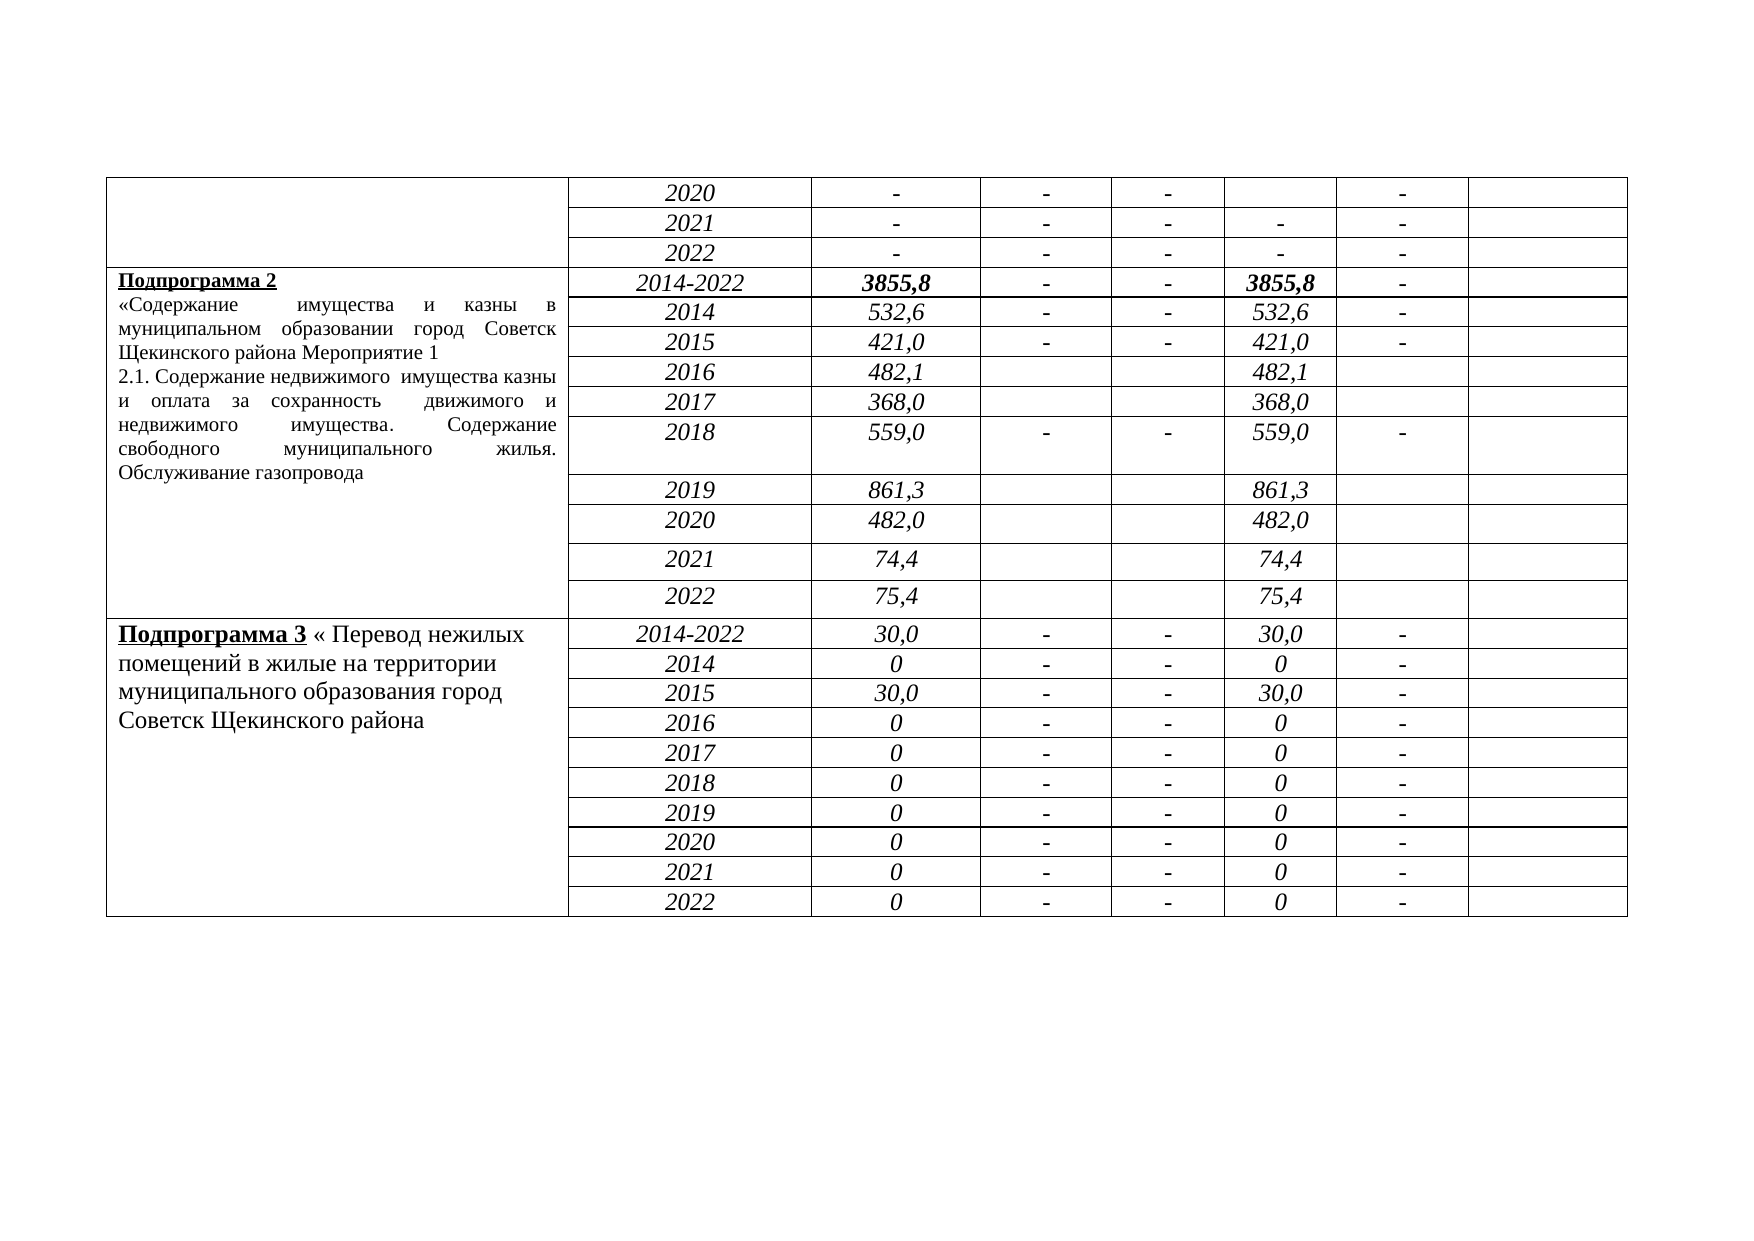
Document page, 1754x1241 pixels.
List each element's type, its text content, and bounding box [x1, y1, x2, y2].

table_cell 482,1 [1225, 357, 1336, 386]
table_cell - [812, 178, 980, 207]
table_cell 3855,8 [812, 268, 980, 296]
table_cell - [981, 238, 1111, 267]
table_cell [1469, 387, 1627, 416]
table_cell - [1337, 298, 1468, 326]
table_cell 2022 [569, 887, 811, 916]
table_cell - [981, 828, 1111, 856]
table_cell - [1337, 649, 1468, 677]
table_cell [1337, 387, 1468, 416]
table_cell 861,3 [1225, 475, 1336, 504]
table_cell [1337, 475, 1468, 504]
table_cell [1112, 475, 1224, 504]
table_cell - [1337, 417, 1468, 474]
table_cell - [1112, 887, 1224, 916]
table_cell [1337, 505, 1468, 543]
table_cell 2014-2022 [569, 268, 811, 296]
table_cell 2021 [569, 208, 811, 237]
table_cell [1469, 798, 1627, 826]
table_cell - [1112, 327, 1224, 356]
table_cell - [1112, 298, 1224, 326]
table_cell 2014-2022 [569, 619, 811, 648]
table_cell [1337, 581, 1468, 618]
table_cell 2015 [569, 679, 811, 707]
table_cell 2020 [569, 828, 811, 856]
table_cell [1469, 738, 1627, 767]
table_cell - [1112, 417, 1224, 474]
table_cell 421,0 [1225, 327, 1336, 356]
table_cell [1469, 238, 1627, 267]
table_cell 482,1 [812, 357, 980, 386]
table_cell - [1112, 619, 1224, 648]
table_cell - [1112, 649, 1224, 677]
table_cell - [981, 208, 1111, 237]
table_cell 2021 [569, 544, 811, 580]
table_cell [1469, 828, 1627, 856]
table_cell - [1337, 828, 1468, 856]
table_cell - [1112, 828, 1224, 856]
table_cell 559,0 [1225, 417, 1336, 474]
table_cell 532,6 [1225, 298, 1336, 326]
table_cell - [1337, 708, 1468, 737]
table_cell [981, 581, 1111, 618]
table_cell - [1112, 768, 1224, 797]
table_cell - [1112, 708, 1224, 737]
table_cell [1469, 327, 1627, 356]
table_cell 2015 [569, 327, 811, 356]
table_cell [981, 505, 1111, 543]
table_cell - [981, 708, 1111, 737]
table_cell 3855,8 [1225, 268, 1336, 296]
table_cell 532,6 [812, 298, 980, 326]
table_cell [1469, 581, 1627, 618]
table_cell - [981, 649, 1111, 677]
table_cell 2019 [569, 798, 811, 826]
table_cell - [981, 268, 1111, 296]
table_cell 2017 [569, 738, 811, 767]
table_cell - [1337, 619, 1468, 648]
table_cell [1469, 475, 1627, 504]
table_cell [1469, 298, 1627, 326]
table_cell 30,0 [1225, 619, 1336, 648]
table_cell 0 [1225, 798, 1336, 826]
table_cell 2022 [569, 238, 811, 267]
table_cell - [1112, 268, 1224, 296]
table_cell - [1337, 768, 1468, 797]
table_cell 2018 [569, 417, 811, 474]
table_cell 74,4 [812, 544, 980, 580]
table_cell 0 [1225, 828, 1336, 856]
table_cell 2014 [569, 298, 811, 326]
table_cell - [1337, 887, 1468, 916]
table_cell - [981, 857, 1111, 886]
table_cell 0 [812, 798, 980, 826]
table_cell - [981, 417, 1111, 474]
table_cell 368,0 [1225, 387, 1336, 416]
table_cell 0 [812, 828, 980, 856]
table_cell - [1337, 679, 1468, 707]
table_cell [1337, 357, 1468, 386]
table_cell 2021 [569, 857, 811, 886]
table_cell [1469, 544, 1627, 580]
table_cell [1469, 417, 1627, 474]
table_cell 421,0 [812, 327, 980, 356]
table_cell [1469, 857, 1627, 886]
table_cell - [812, 208, 980, 237]
table_cell 30,0 [812, 679, 980, 707]
table_cell 0 [1225, 708, 1336, 737]
table_cell - [1112, 798, 1224, 826]
table_cell [1469, 208, 1627, 237]
table_cell 0 [812, 857, 980, 886]
table_cell - [1337, 327, 1468, 356]
table_cell 0 [1225, 649, 1336, 677]
table_cell - [981, 327, 1111, 356]
table_cell 0 [812, 887, 980, 916]
table_cell 482,0 [812, 505, 980, 543]
table_cell 2016 [569, 708, 811, 737]
table_cell [1112, 581, 1224, 618]
table_cell - [1225, 208, 1336, 237]
table_cell 2016 [569, 357, 811, 386]
table_cell [1469, 679, 1627, 707]
table_cell [1112, 357, 1224, 386]
table_cell - [981, 768, 1111, 797]
table_cell - [1112, 178, 1224, 207]
table_cell 2019 [569, 475, 811, 504]
table_cell 75,4 [1225, 581, 1336, 618]
table_cell 2017 [569, 387, 811, 416]
table_cell [1469, 178, 1627, 207]
table_cell 0 [1225, 768, 1336, 797]
table_cell - [981, 887, 1111, 916]
table_cell 0 [1225, 887, 1336, 916]
table_cell 30,0 [812, 619, 980, 648]
table_cell - [812, 238, 980, 267]
table_cell [981, 387, 1111, 416]
table_cell - [1337, 268, 1468, 296]
table_cell [1225, 178, 1336, 207]
table_cell 2020 [569, 178, 811, 207]
table_cell - [981, 738, 1111, 767]
table_cell [1469, 649, 1627, 677]
table_cell 2020 [569, 505, 811, 543]
table_cell 861,3 [812, 475, 980, 504]
table_cell 30,0 [1225, 679, 1336, 707]
table_cell [981, 544, 1111, 580]
table_cell 2018 [569, 768, 811, 797]
table_cell [1469, 708, 1627, 737]
table_cell - [1112, 857, 1224, 886]
table_cell 2014 [569, 649, 811, 677]
table_cell - [1337, 857, 1468, 886]
table_cell [1112, 505, 1224, 543]
table_cell - [1112, 738, 1224, 767]
table_cell - [1112, 238, 1224, 267]
table_cell [1112, 544, 1224, 580]
table_cell - [981, 178, 1111, 207]
table_cell [1469, 887, 1627, 916]
table_cell Подпрограмма 2 «Содержание имущества и казны в муниципальном образовании город Советск Щекинского района Мероприятие 1 2.1. Содержание недвижимого имущества казны и оплата за сохранность движимого и недвижимого имущества. Содержание свободного муниципального жилья. Обслуживание газопровода [107, 268, 568, 618]
table_cell - [1225, 238, 1336, 267]
table_cell Подпрограмма 3 « Перевод нежилых помещений в жилые на территории муниципального образования город Советск Щекинского района [107, 619, 568, 916]
table_cell 2022 [569, 581, 811, 618]
table_cell 0 [812, 649, 980, 677]
table_cell 368,0 [812, 387, 980, 416]
table_cell - [1337, 738, 1468, 767]
table_cell 74,4 [1225, 544, 1336, 580]
table_cell - [981, 679, 1111, 707]
table_cell 482,0 [1225, 505, 1336, 543]
table_cell 0 [812, 708, 980, 737]
table_cell 0 [812, 768, 980, 797]
table_cell [981, 475, 1111, 504]
table_cell 0 [1225, 857, 1336, 886]
table_cell [1469, 357, 1627, 386]
table_cell [1337, 544, 1468, 580]
table_cell [1469, 619, 1627, 648]
table_cell [1112, 387, 1224, 416]
table_cell 0 [812, 738, 980, 767]
table_cell [1469, 505, 1627, 543]
table_cell - [1112, 679, 1224, 707]
table_cell - [1337, 798, 1468, 826]
table_cell - [1337, 208, 1468, 237]
table_cell - [981, 298, 1111, 326]
table_cell 75,4 [812, 581, 980, 618]
table_cell [1469, 268, 1627, 296]
table_cell 0 [1225, 738, 1336, 767]
table_cell [1469, 768, 1627, 797]
table_cell - [981, 619, 1111, 648]
table_cell - [1337, 178, 1468, 207]
table_cell [981, 357, 1111, 386]
table_cell - [1112, 208, 1224, 237]
table_cell 559,0 [812, 417, 980, 474]
table_cell - [981, 798, 1111, 826]
table_cell - [1337, 238, 1468, 267]
